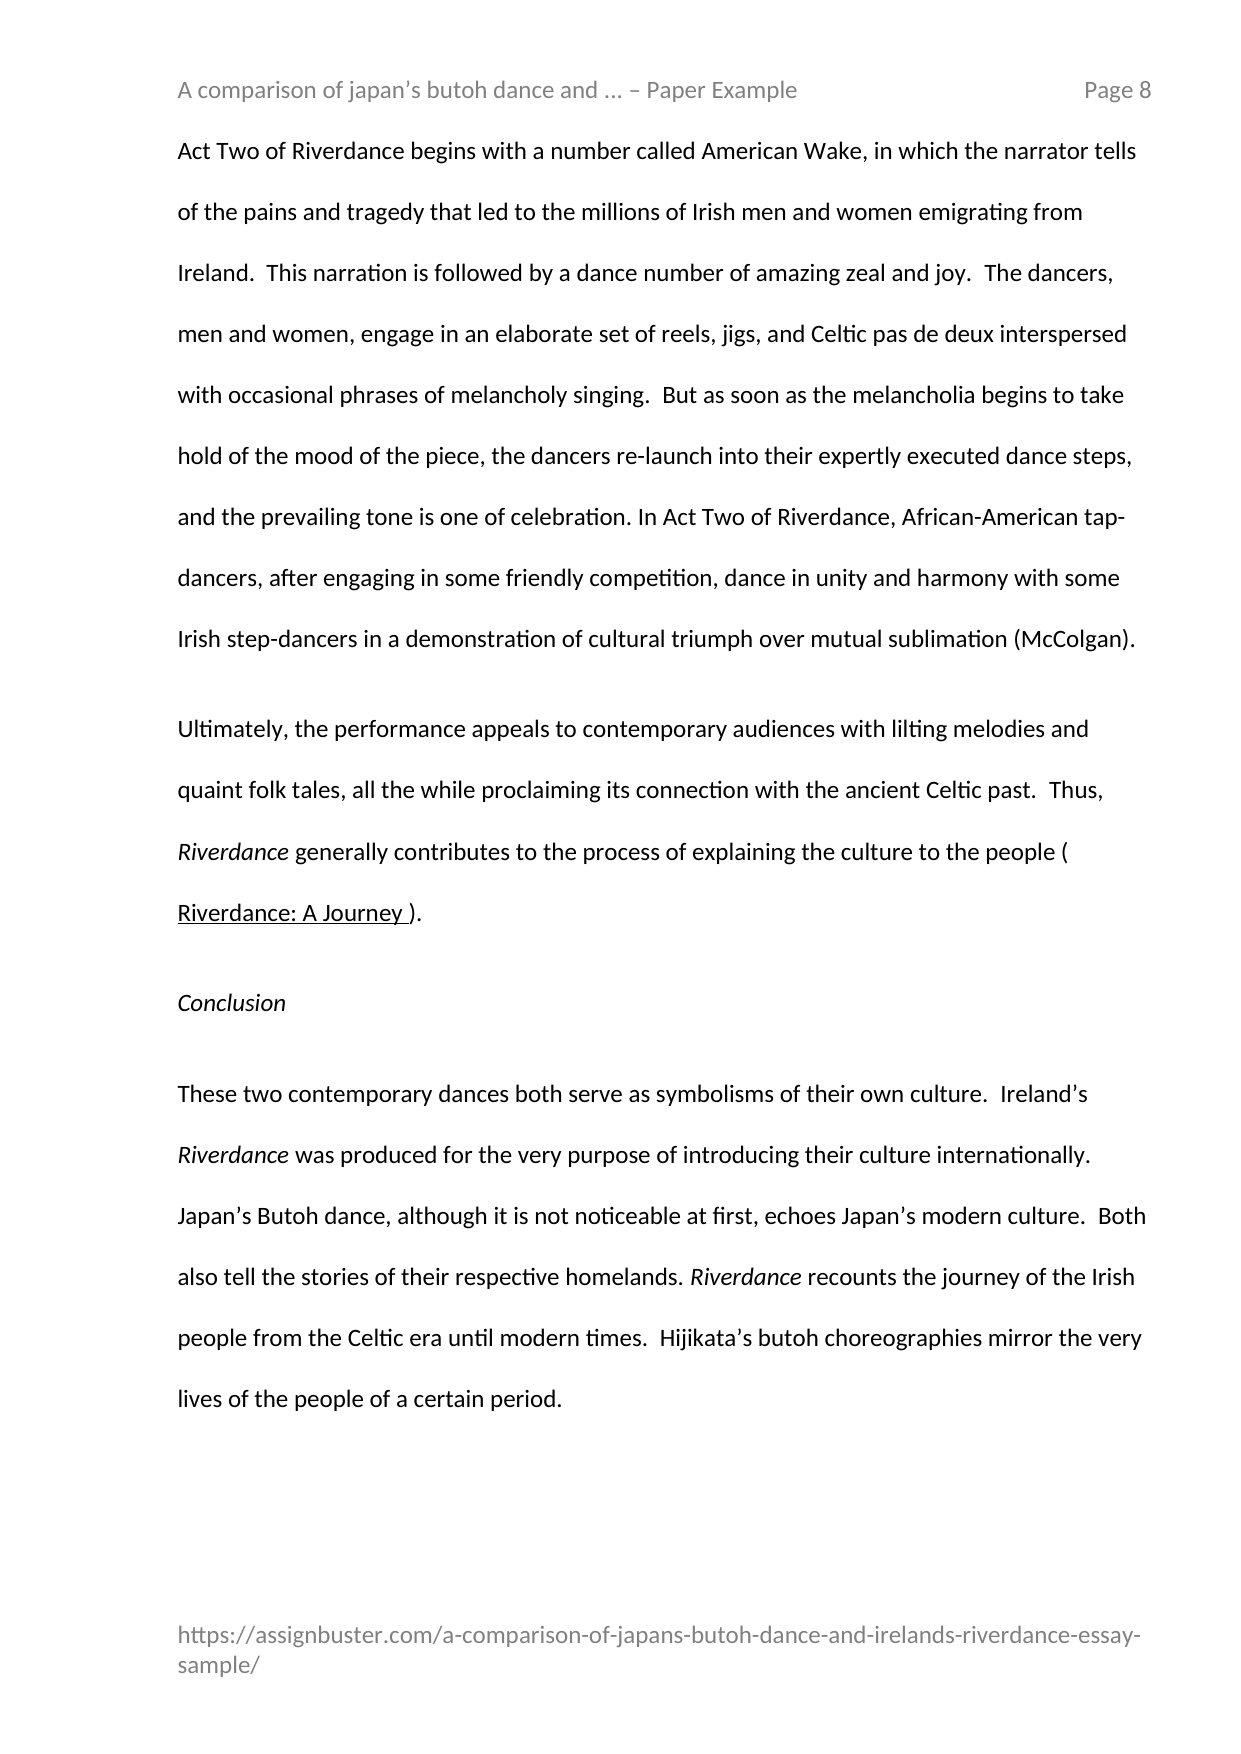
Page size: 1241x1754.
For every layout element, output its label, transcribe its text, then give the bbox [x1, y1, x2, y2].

text Conclusion [177, 987, 1152, 1018]
text Act Two of Riverdance begins with a number called American Wake, in which the narrator tells of the pains and tragedy that led to the millions of Irish men and women emigrating from Ireland. This narration is followed by a dance number of amazing zeal and joy. The dancers, men and women, engage in an elaborate set of reels, jigs, and Celtic pas de deux interspersed with occasional phrases of melancholy singing. But as soon as the melancholia begins to take hold of the mood of the piece, the dancers re-launch into their expertly executed dance steps, and the prevailing tone is one of celebration. In Act Two of Riverdance, African-American tap-dancers, after engaging in some friendly competition, dance in unity and harmony with some Irish step-dancers in a demonstration of cultural triumph over mutual sublimation (McColgan). [177, 135, 1152, 654]
text These two contemporary dances both serve as symbolisms of their own culture. Ireland’s Riverdance was produced for the very purpose of introducing their culture internationally. Japan’s Butoh dance, although it is not noticeable at first, echoes Japan’s modern culture. Both also tell the stories of their respective homelands. Riverdance recounts the journey of the Irish people from the Celtic era until modern times. Hijikata’s butoh choreographies mirror the very lives of the people of a certain period. [177, 1078, 1152, 1413]
text Ultimately, the performance appeals to contemporary audiences with lilting melodies and quaint folk tales, all the while proclaiming its connection with the ancient Celtic past. Thus, Riverdance generally contributes to the process of explaining the culture to the people ( Riverdance: A Journey ). [177, 714, 1152, 927]
